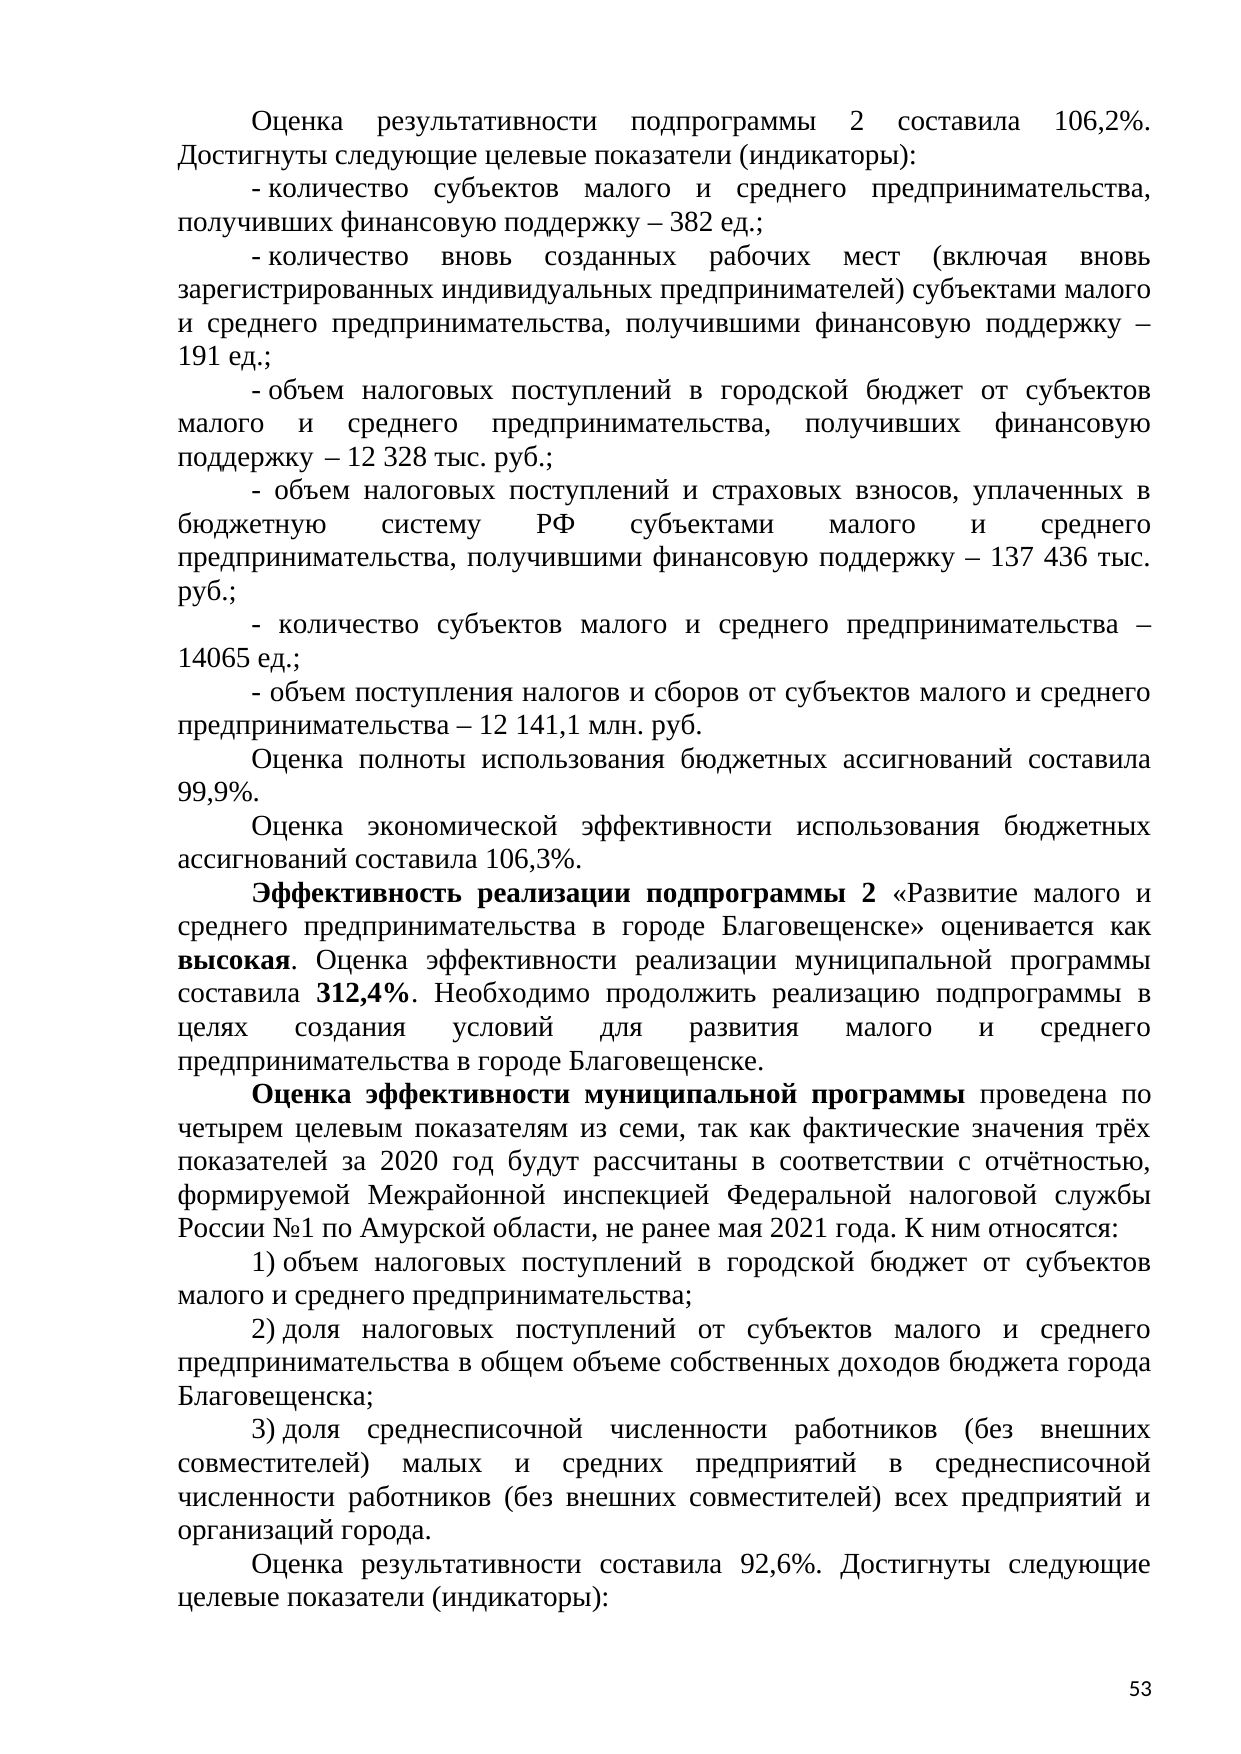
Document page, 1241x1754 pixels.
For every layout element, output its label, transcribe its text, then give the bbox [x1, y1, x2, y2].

text - количество субъектов малого и среднего предпринимательства, получивших финансовую поддержку – 382 ед.; [177, 171, 1152, 238]
text - объем налоговых поступлений и страховых взносов, уплаченных в бюджетную систему РФ субъектами малого и среднего предпринимательства, получившими финансовую поддержку – 137 436 тыс. руб.; [177, 472, 1152, 607]
text - объем налоговых поступлений в городской бюджет от субъектов малого и среднего предпринимательства, получивших финансовую поддержку – 12 328 тыс. руб.; [177, 372, 1152, 472]
text Оценка полноты использования бюджетных ассигнований составила 99,9%. [177, 741, 1152, 808]
text 3) доля среднесписочной численности работников (без внешних совместителей) малых и средних предприятий в среднесписочной численности работников (без внешних совместителей) всех предприятий и организаций города. [177, 1412, 1152, 1546]
text - объем поступления налогов и сборов от субъектов малого и среднего предпринимательства – 12 141,1 млн. руб. [177, 674, 1152, 741]
text - количество вновь созданных рабочих мест (включая вновь зарегистрированных индивидуальных предпринимателей) субъектами малого и среднего предпринимательства, получившими финансовую поддержку – 191 ед.; [177, 238, 1152, 372]
text Эффективность реализации подпрограммы 2 «Развитие малого и среднего предпринимательства в городе Благовещенске» оценивается как высокая. Оценка эффективности реализации муниципальной программы составила 312,4%. Необходимо продолжить реализацию подпрограммы в целях создания условий для развития малого и среднего предпринимательства в городе Благовещенске. [177, 875, 1152, 1076]
text Оценка результативности подпрограммы 2 составила 106,2%. Достигнуты следующие целевые показатели (индикаторы): [177, 103, 1152, 171]
text - количество субъектов малого и среднего предпринимательства – 14065 ед.; [177, 607, 1152, 674]
text 1) объем налоговых поступлений в городской бюджет от субъектов малого и среднего предпринимательства; [177, 1244, 1152, 1311]
text 2) доля налоговых поступлений от субъектов малого и среднего предпринимательства в общем объеме собственных доходов бюджета города Благовещенска; [177, 1311, 1152, 1412]
text Оценка эффективности муниципальной программы проведена по четырем целевым показателям из семи, так как фактические значения трёх показателей за 2020 год будут рассчитаны в соответствии с отчётностью, формируемой Межрайонной инспекцией Федеральной налоговой службы России №1 по Амурской области, не ранее мая 2021 года. К ним относятся: [177, 1076, 1152, 1244]
text Оценка результативности составила 92,6%. Достигнуты следующие целевые показатели (индикаторы): [177, 1546, 1152, 1613]
text Оценка экономической эффективности использования бюджетных ассигнований составила 106,3%. [177, 808, 1152, 875]
